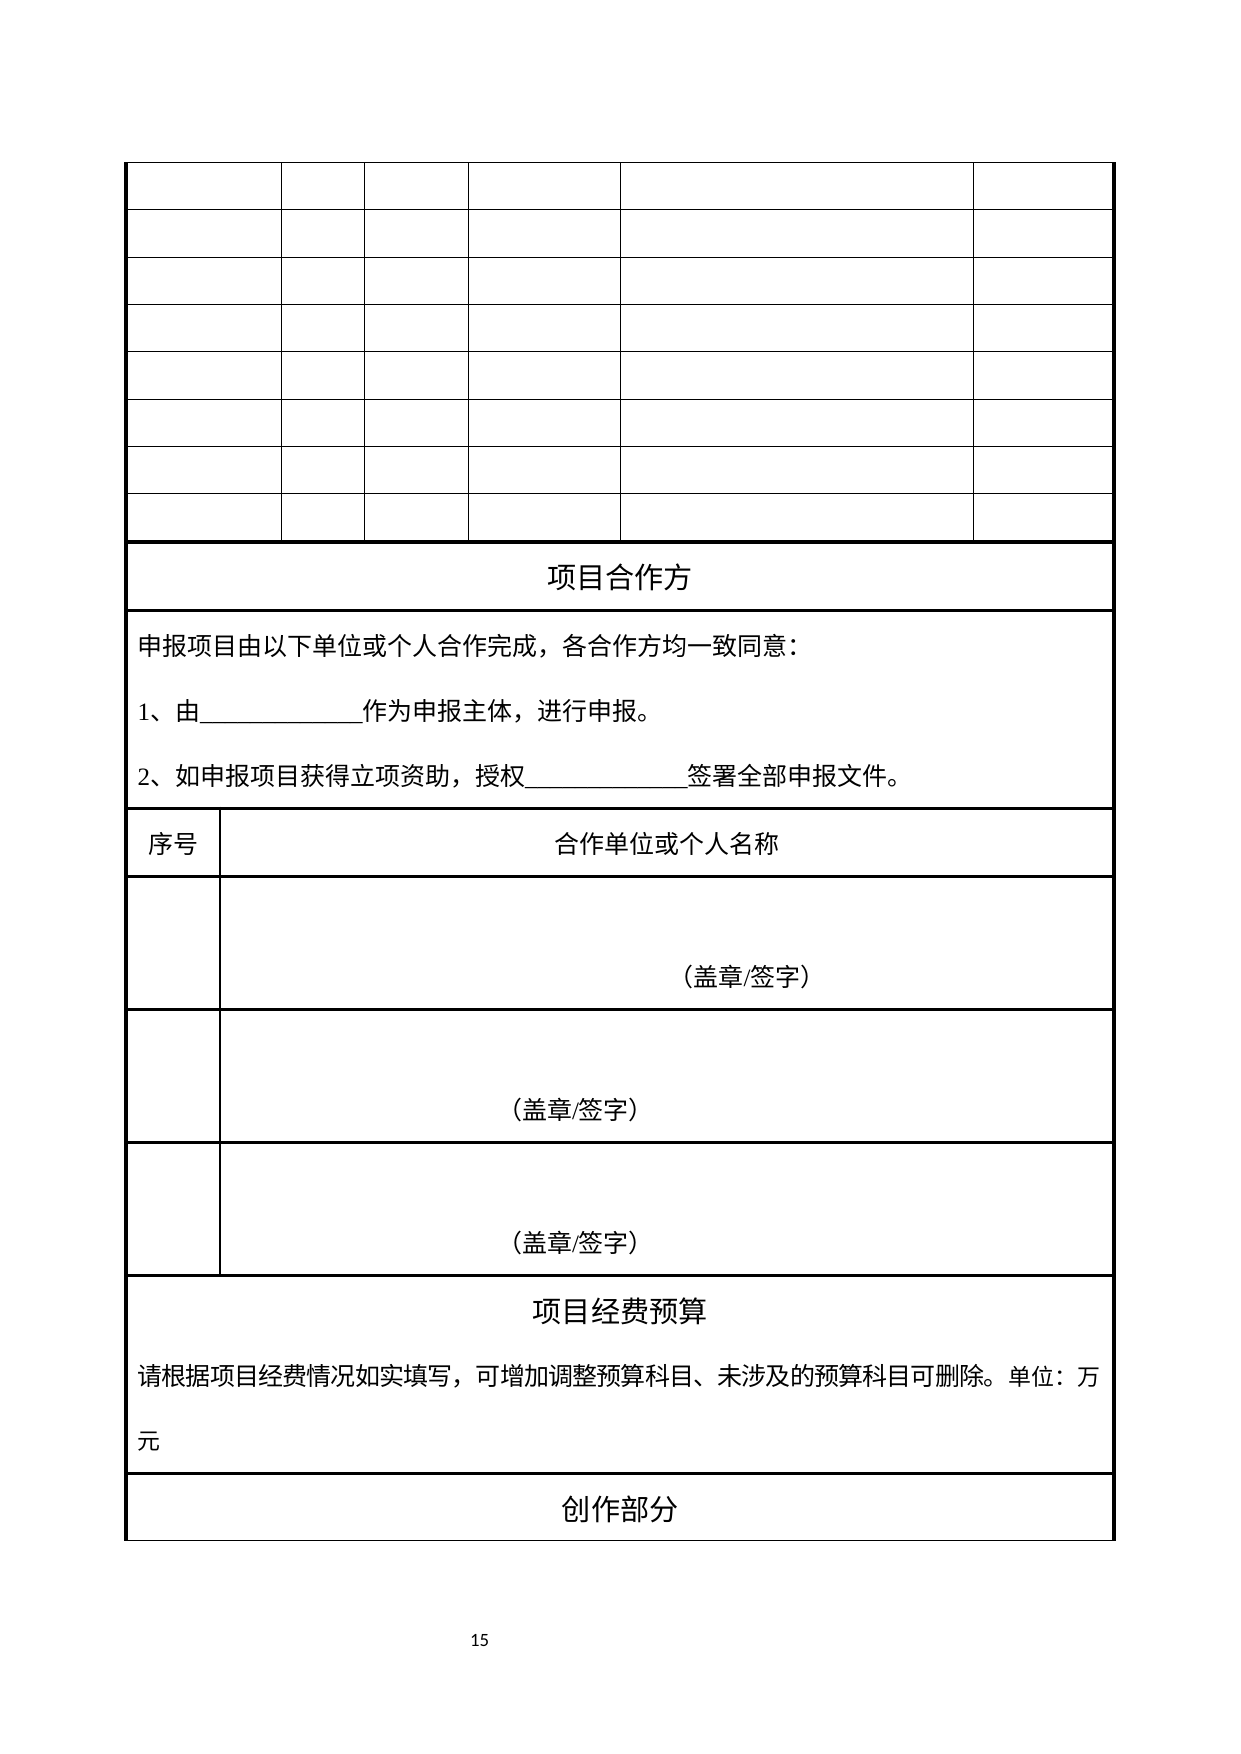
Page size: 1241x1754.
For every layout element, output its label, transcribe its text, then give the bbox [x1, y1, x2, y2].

table_cell [974, 210, 1112, 257]
table_cell [621, 494, 973, 540]
table_cell [621, 447, 973, 493]
table_cell [282, 305, 364, 351]
table_cell [128, 210, 281, 257]
table_cell [621, 400, 973, 446]
table_cell [974, 163, 1112, 209]
table_cell [974, 447, 1112, 493]
table_cell [469, 210, 620, 257]
table_cell 合作单位或个人名称 [221, 810, 1112, 875]
table_cell [469, 352, 620, 398]
table_cell [282, 352, 364, 398]
table_cell [974, 352, 1112, 398]
table_cell [469, 258, 620, 304]
table_cell [974, 258, 1112, 304]
table_cell （盖章/签字） [221, 878, 1112, 1008]
table_cell [128, 447, 281, 493]
table_cell [128, 494, 281, 540]
table_cell [128, 305, 281, 351]
table_cell 项目合作方 [128, 544, 1112, 608]
table_cell [282, 400, 364, 446]
table_cell [365, 494, 468, 540]
table_cell [365, 258, 468, 304]
table_cell [621, 163, 973, 209]
table_cell （盖章/签字） [221, 1011, 1112, 1141]
table_cell [621, 258, 973, 304]
table_cell [365, 352, 468, 398]
table_cell [282, 447, 364, 493]
table_cell [974, 305, 1112, 351]
table_cell [469, 163, 620, 209]
table_cell [282, 258, 364, 304]
table_cell [621, 305, 973, 351]
table_cell [282, 494, 364, 540]
table_cell [282, 210, 364, 257]
table_cell [365, 400, 468, 446]
table_cell [974, 494, 1112, 540]
table_cell [128, 258, 281, 304]
table_cell [128, 1144, 219, 1274]
table_cell 申报项目由以下单位或个人合作完成，各合作方均一致同意： 1、由_____________作为申报主体，进行申报。 2、如申报项目获得立项资助，授权_____________签署全部申报文件。 [128, 612, 1112, 807]
table_cell [365, 163, 468, 209]
table_cell 序号 [128, 810, 219, 875]
table_cell [128, 163, 281, 209]
table_cell [469, 400, 620, 446]
table_cell [621, 210, 973, 257]
table_cell 创作部分 [128, 1475, 1112, 1540]
table_cell [365, 305, 468, 351]
table_cell [621, 352, 973, 398]
table_cell [469, 494, 620, 540]
table_cell [128, 352, 281, 398]
table_cell [128, 878, 219, 1008]
table_cell [469, 305, 620, 351]
table_cell [128, 1011, 219, 1141]
table_cell [282, 163, 364, 209]
table_cell [365, 447, 468, 493]
table_cell [128, 400, 281, 446]
table_cell [974, 400, 1112, 446]
table_cell [365, 210, 468, 257]
table_cell 项目经费预算 请根据项目经费情况如实填写，可增加调整预算科目、未涉及的预算科目可删除。单位：万元 [128, 1277, 1112, 1472]
table_cell [469, 447, 620, 493]
table_cell （盖章/签字） [221, 1144, 1112, 1274]
